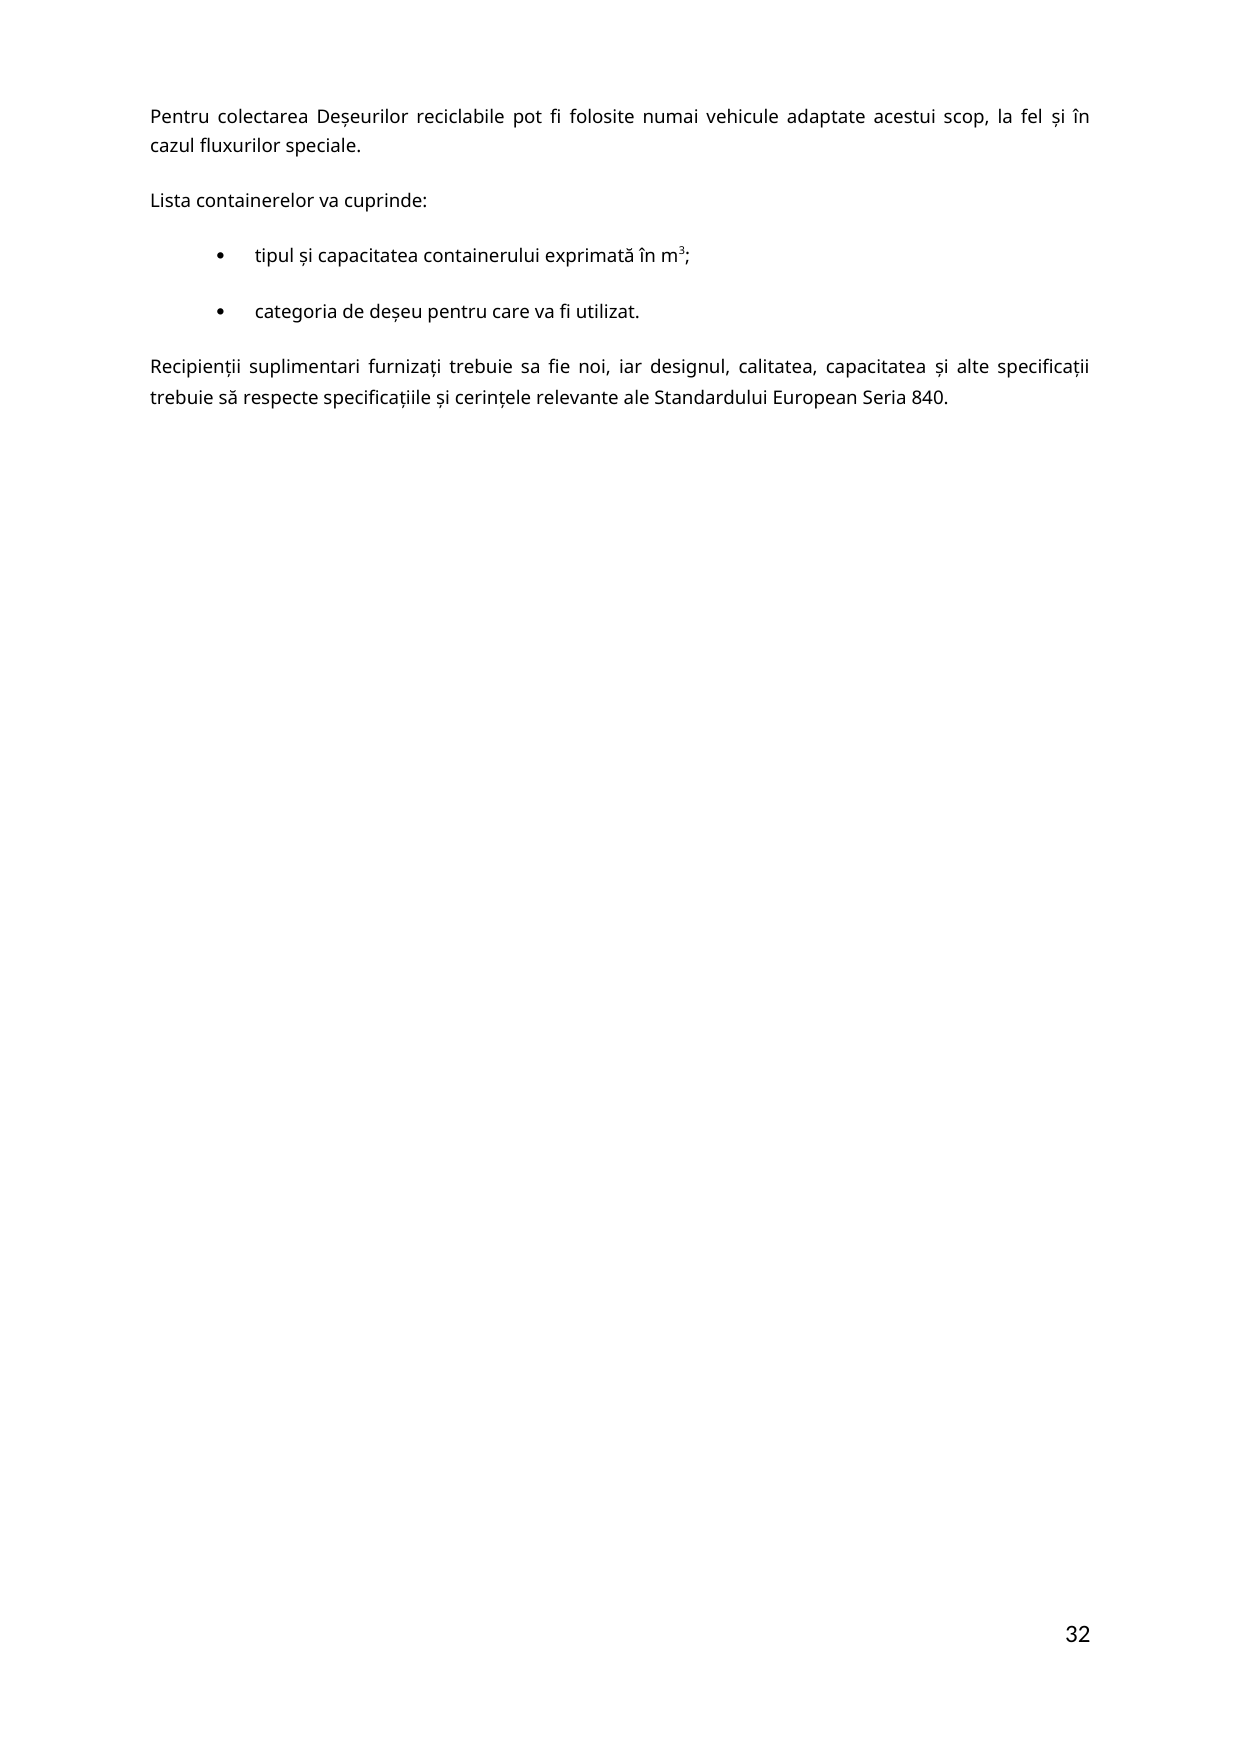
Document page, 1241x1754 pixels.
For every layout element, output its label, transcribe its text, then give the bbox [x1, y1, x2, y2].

text Pentru colectarea Deșeurilor reciclabile pot fi folosite numai vehicule adaptate acestui scop, la fel și în cazul fluxurilor speciale. [150, 103, 1090, 158]
text Recipienții suplimentari furnizați trebuie sa fie noi, iar designul, calitatea, capacitatea și alte specificații trebuie să respecte specificațiile și cerințele relevante ale Standardului European Seria 840. [150, 354, 1090, 410]
text Lista containerelor va cuprinde: [150, 187, 1090, 212]
list tipul și capacitatea containerului exprimată în m3; [217, 243, 1090, 268]
list categoria de deșeu pentru care va fi utilizat. [217, 298, 1090, 324]
